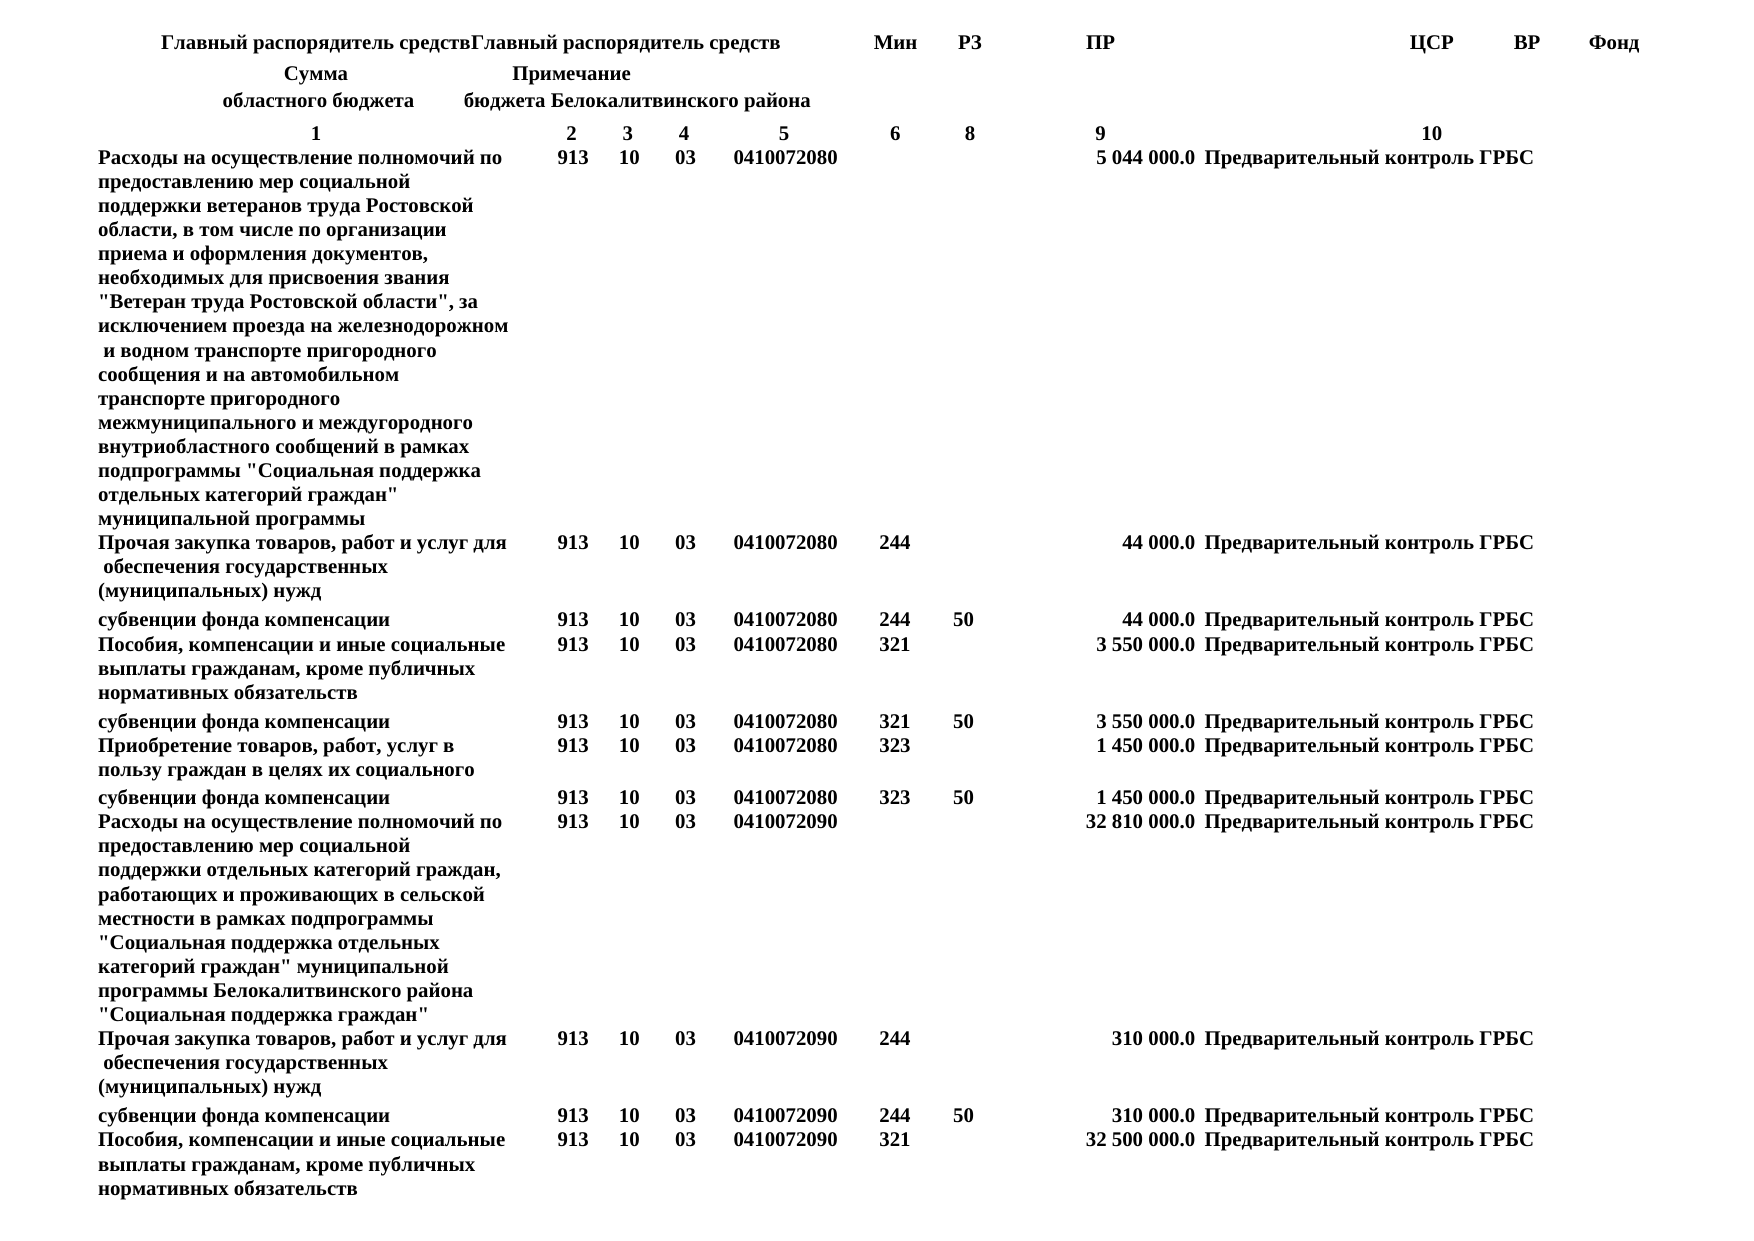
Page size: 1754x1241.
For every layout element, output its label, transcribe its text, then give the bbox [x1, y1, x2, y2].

text Приобретение товаров, работ, услуг в 913 10 03 0410072080 323 1 450 000.0 Предварительный контроль ГРБС [88, 733, 1724, 757]
text обеспечения государственных [88, 1050, 1724, 1074]
text категорий граждан" муниципальной [88, 954, 1724, 978]
text областного бюджета бюджета Белокалитвинского района [88, 88, 1724, 112]
text субвенции фонда компенсации 913 10 03 0410072080 244 50 44 000.0 Предварительный контроль ГРБС [88, 607, 1724, 631]
text местности в рамках подпрограммы [88, 906, 1724, 929]
text исключением проезда на железнодорожном [88, 313, 1724, 337]
text предоставлению мер социальной [88, 833, 1724, 857]
text предоставлению мер социальной [88, 169, 1724, 193]
text внутриобластного сообщений в рамках [88, 434, 1724, 458]
text Расходы на осуществление полномочий по 913 10 03 0410072090 32 810 000.0 Предварительный контроль ГРБС [88, 809, 1724, 833]
text субвенции фонда компенсации 913 10 03 0410072080 321 50 3 550 000.0 Предварительный контроль ГРБС [88, 709, 1724, 733]
text отдельных категорий граждан" [88, 482, 1724, 506]
text нормативных обязательств [88, 680, 1724, 704]
text работающих и проживающих в сельской [88, 881, 1724, 906]
text Прочая закупка товаров, работ и услуг для 913 10 03 0410072080 244 44 000.0 Предварительный контроль ГРБС [88, 530, 1724, 554]
text Пособия, компенсации и иные социальные 913 10 03 0410072090 321 32 500 000.0 Предварительный контроль ГРБС [88, 1127, 1724, 1151]
text межмуниципального и междугородного [88, 410, 1724, 434]
text подпрограммы "Социальная поддержка [88, 458, 1724, 482]
text и водном транспорте пригородного [88, 337, 1724, 362]
text Прочая закупка товаров, работ и услуг для 913 10 03 0410072090 244 310 000.0 Предварительный контроль ГРБС [88, 1026, 1724, 1050]
text субвенции фонда компенсации 913 10 03 0410072080 323 50 1 450 000.0 Предварительный контроль ГРБС [88, 785, 1724, 809]
text транспорте пригородного [88, 386, 1724, 410]
text Главный распорядитель средств Главный распорядитель средств Мин РЗ ПР ЦСР ВР Фонд Сумма Примечание [88, 29, 1724, 88]
text (муниципальных) нужд [88, 1074, 1724, 1098]
text программы Белокалитвинского района [88, 978, 1724, 1002]
text "Социальная поддержка граждан" [88, 1002, 1724, 1026]
text приема и оформления документов, [88, 241, 1724, 265]
text субвенции фонда компенсации 913 10 03 0410072090 244 50 310 000.0 Предварительный контроль ГРБС [88, 1103, 1724, 1127]
text выплаты гражданам, кроме публичных [88, 1151, 1724, 1176]
text "Ветеран труда Ростовской области", за [88, 289, 1724, 313]
text выплаты гражданам, кроме публичных [88, 656, 1724, 680]
text 1 2 3 4 5 6 8 9 10 [88, 120, 1724, 144]
text муниципальной программы [88, 506, 1724, 530]
text области, в том числе по организации [88, 217, 1724, 241]
text обеспечения государственных [88, 554, 1724, 578]
text поддержки отдельных категорий граждан, [88, 857, 1724, 881]
text сообщения и на автомобильном [88, 362, 1724, 386]
text нормативных обязательств [88, 1176, 1724, 1199]
text "Социальная поддержка отдельных [88, 929, 1724, 954]
text Расходы на осуществление полномочий по 913 10 03 0410072080 5 044 000.0 Предварительный контроль ГРБС [88, 145, 1724, 169]
text необходимых для присвоения звания [88, 265, 1724, 289]
text Пособия, компенсации и иные социальные 913 10 03 0410072080 321 3 550 000.0 Предварительный контроль ГРБС [88, 632, 1724, 656]
text (муниципальных) нужд [88, 578, 1724, 602]
text поддержки ветеранов труда Ростовской [88, 193, 1724, 217]
text пользу граждан в целях их социального [88, 757, 1724, 781]
